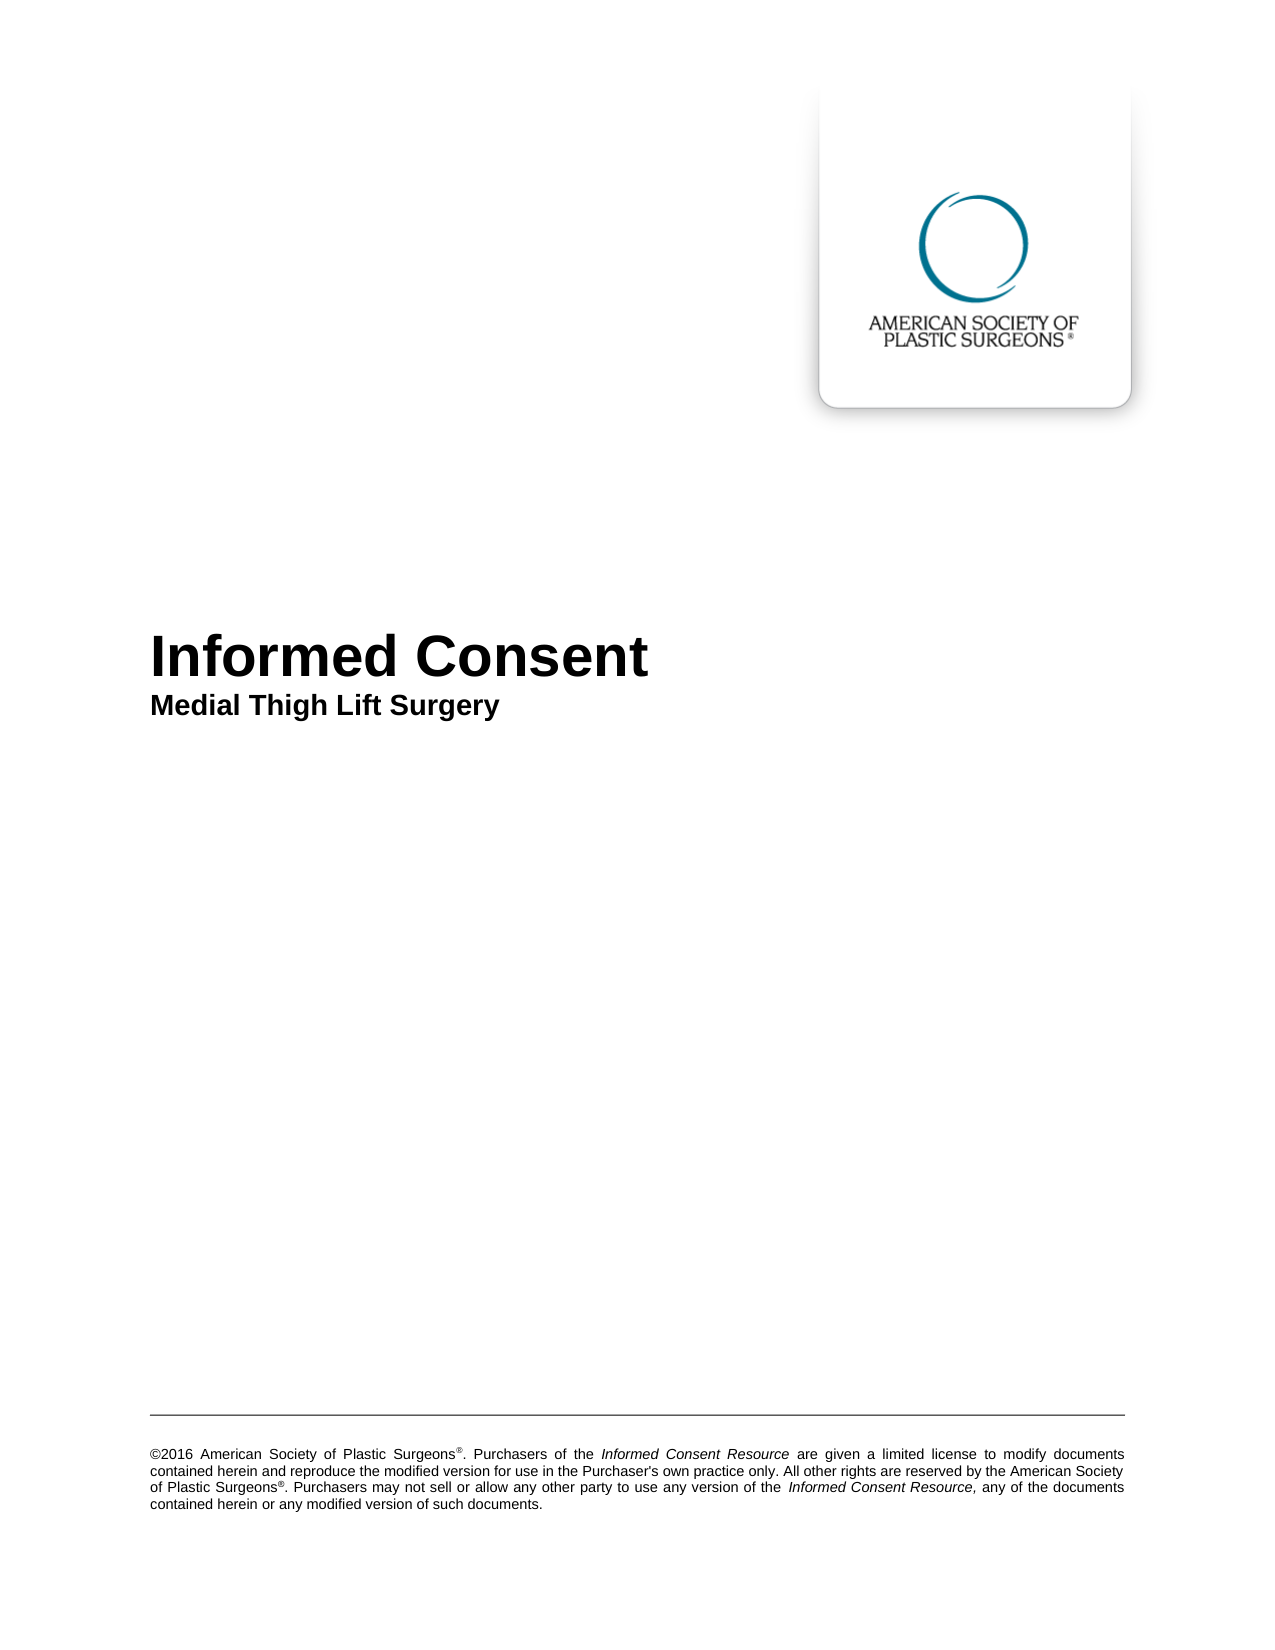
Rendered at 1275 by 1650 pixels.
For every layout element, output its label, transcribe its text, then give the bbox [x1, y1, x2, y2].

picture [787, 0, 1163, 440]
text ©2016 American Society of Plastic Surgeons®. Purchasers of the Informed Consent Resource are given a limited license to modify documents contained herein and reproduce the modified version for use in the Purchaser's own practice only. All other rights are reserved by the American Society of Plastic Surgeons. Purchasers may not sell or allow any other party to use any version of the Informed Consent Resource, any of the documents contained herein or any modified version of such documents. [150, 1445, 1125, 1513]
text Medial Thigh Lift Surgery [150, 688, 1125, 722]
text Informed Consent [150, 621, 1125, 688]
